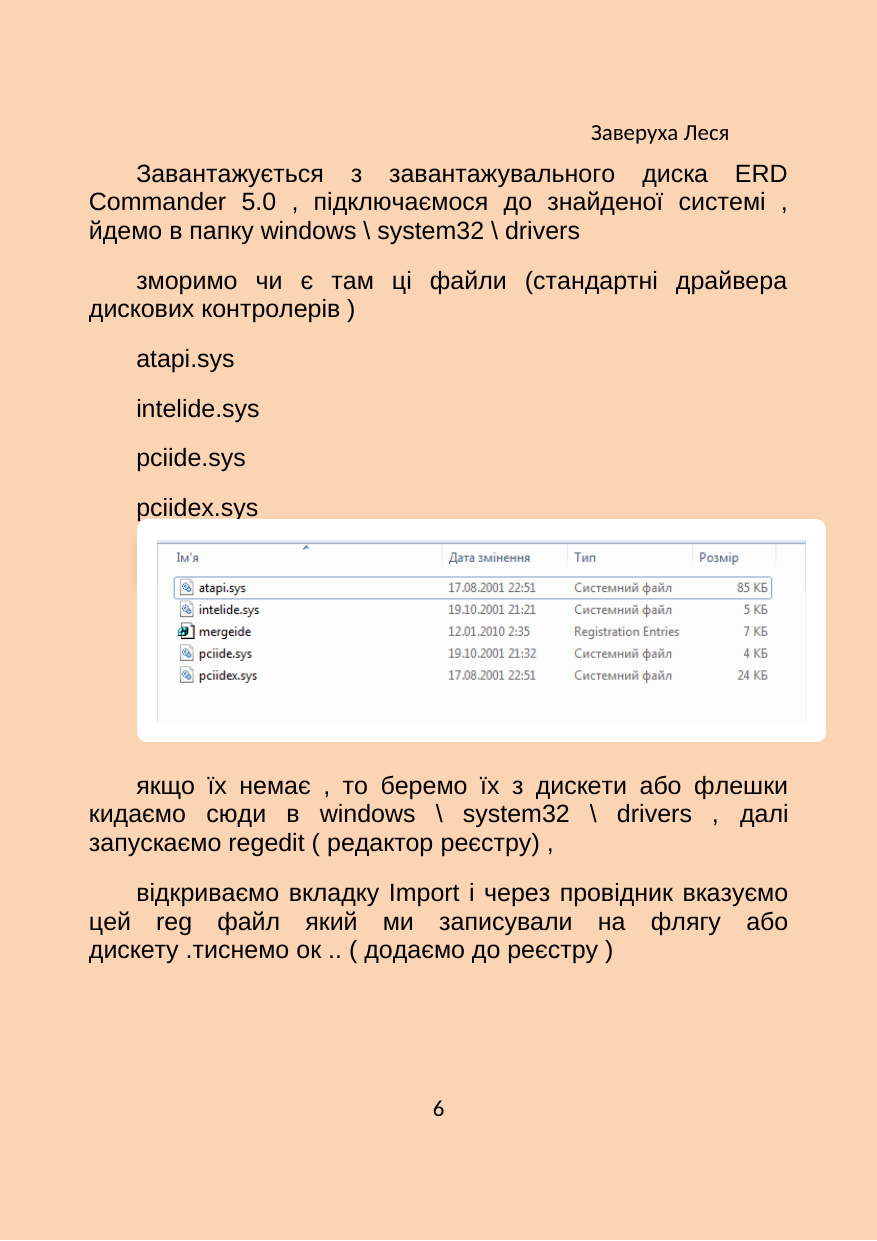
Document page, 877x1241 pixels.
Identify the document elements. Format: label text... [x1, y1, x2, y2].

text відкриваємо вкладку Import і через провідник вказуємо цей reg файл який ми записували на флягу або дискету .тиснемо ок .. ( додаємо до реєстру ) [89, 878, 788, 964]
text якщо їх немає , то беремо їх з дискети або флешки кидаємо сюди в windows \ system32 \ drivers , далі запускаємо regedit ( редактор реєстру) , [89, 771, 788, 857]
text зморимо чи є там ці файли (стандартні драйвера дискових контролерів ) [89, 266, 788, 323]
text Завантажується з завантажувального диска ERD Commander 5.0 , підключаємося до знайденої системі , йдемо в папку windows \ system32 \ drivers [89, 159, 788, 245]
text atapi.sys [89, 344, 788, 373]
text pciide.sys [89, 443, 788, 472]
picture [157, 540, 806, 722]
text intelide.sys [89, 394, 788, 422]
